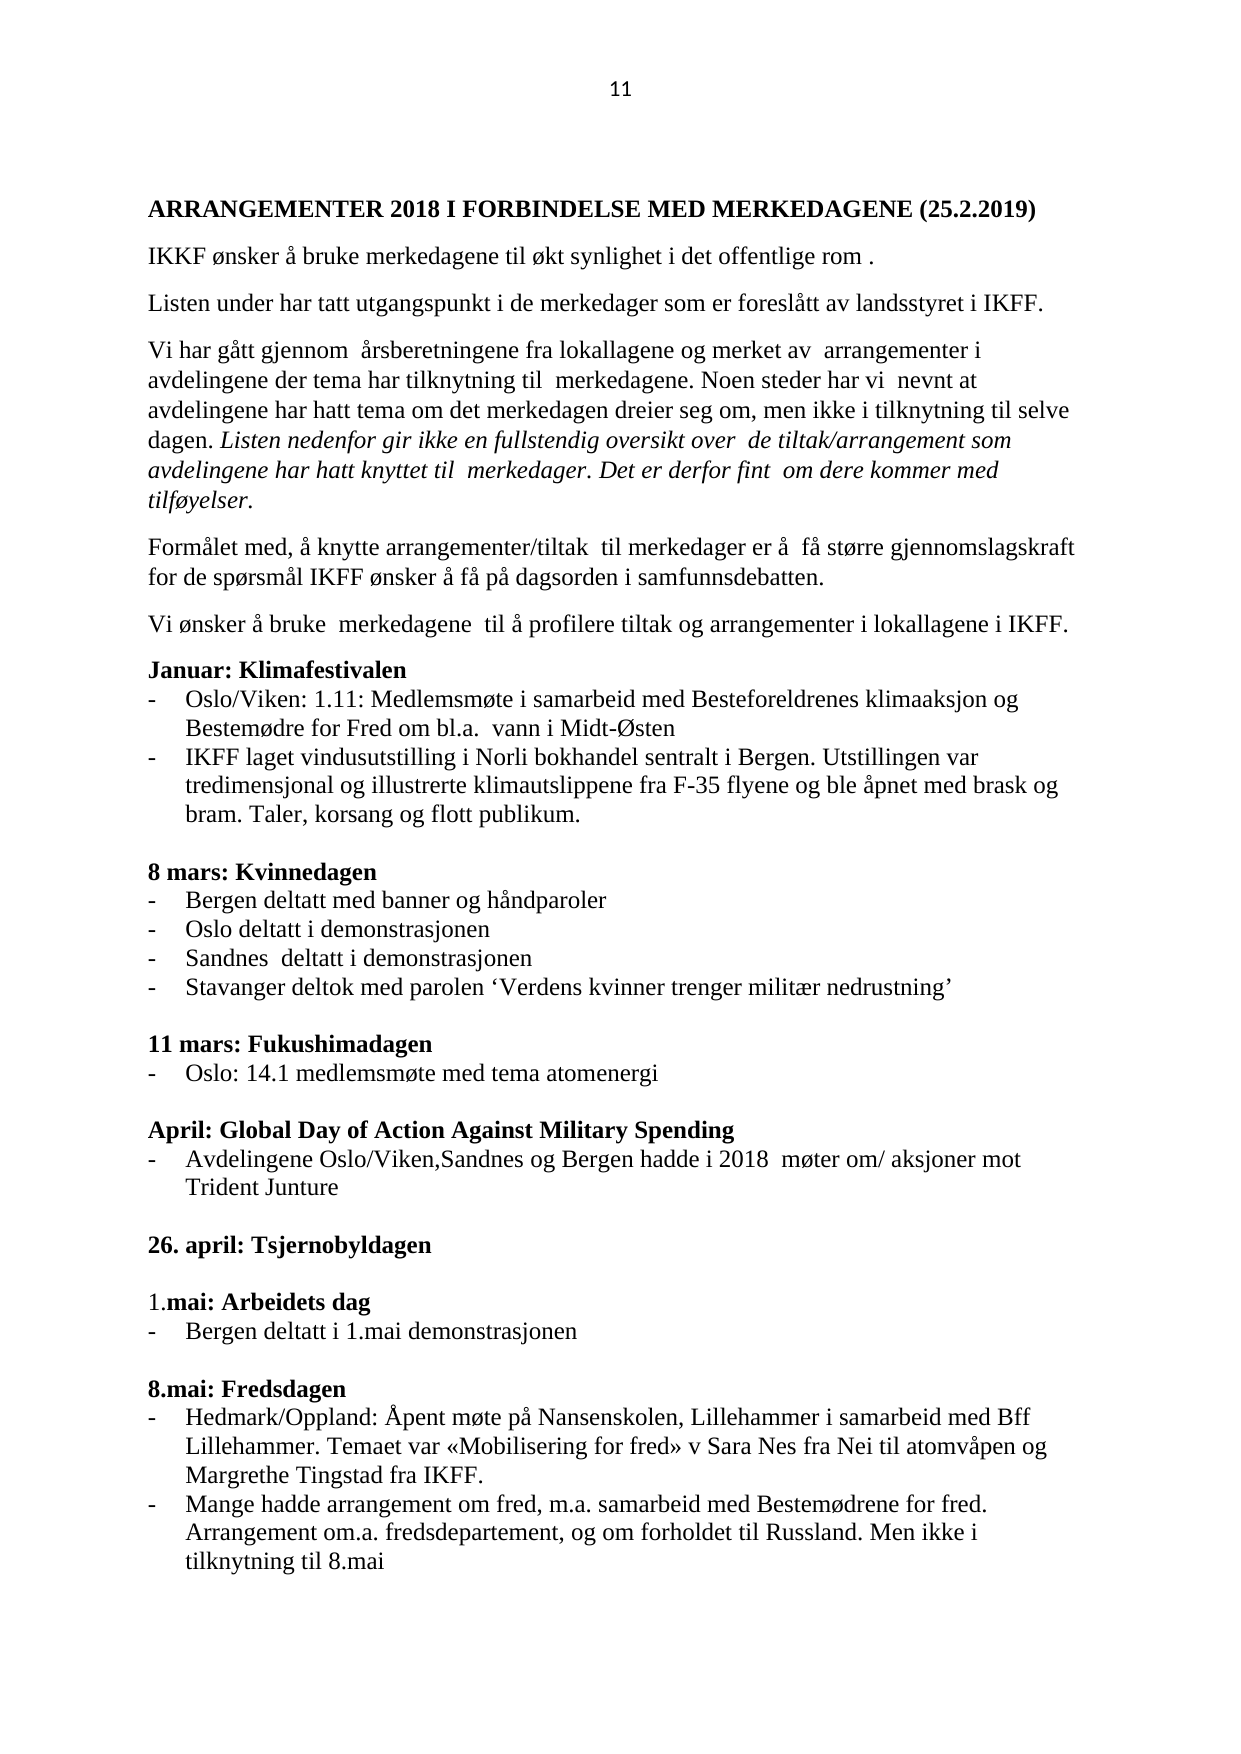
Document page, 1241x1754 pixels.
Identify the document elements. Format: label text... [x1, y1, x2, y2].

text 11 mars: Fukushimadagen [148, 1029, 1093, 1058]
text Vi har gått gjennom årsberetningene fra lokallagene og merket av arrangementer i avdelingene der tema har tilknytning til merkedagene. Noen steder har vi nevnt at avdelingene har hatt tema om det merkedagen dreier seg om, men ikke i tilknytning til selve dagen. Listen nedenfor gir ikke en fullstendig oversikt over de tiltak/arrangement som avdelingene har hatt knyttet til merkedager. Det er derfor fint om dere kommer med tilføyelser. [148, 335, 1093, 514]
list Bergen deltatt i 1.mai demonstrasjonen [148, 1316, 1093, 1345]
text 8 mars: Kvinnedagen [148, 857, 1093, 886]
list Oslo deltatt i demonstrasjonen [148, 914, 1093, 943]
text Vi ønsker å bruke merkedagene til å profilere tiltak og arrangementer i lokallagene i IKFF. [148, 609, 1093, 638]
list Stavanger deltok med parolen ‘Verdens kvinner trenger militær nedrustning’ [148, 972, 1093, 1001]
list IKFF laget vindusutstilling i Norli bokhandel sentralt i Bergen. Utstillingen var tredimensjonal og illustrerte klimautslippene fra F-35 flyene og ble åpnet med brask og bram. Taler, korsang og flott publikum. [148, 742, 1093, 828]
list Oslo/Viken: 1.11: Medlemsmøte i samarbeid med Besteforeldrenes klimaaksjon og Bestemødre for Fred om bl.a. vann i Midt-Østen [675, 684, 1093, 742]
list Mange hadde arrangement om fred, m.a. samarbeid med Bestemødrene for fred. Arrangement om.a. fredsdepartement, og om forholdet til Russland. Men ikke i tilknytning til 8.mai [148, 1489, 1093, 1575]
text Listen under har tatt utgangspunkt i de merkedager som er foreslått av landsstyret i IKFF. [148, 288, 1093, 317]
text 8.mai: Fredsdagen [148, 1374, 1093, 1402]
text 26. april: Tsjernobyldagen [148, 1230, 1093, 1259]
list Hedmark/Oppland: Åpent møte på Nansenskolen, Lillehammer i samarbeid med Bff Lillehammer. Temaet var «Mobilisering for fred» v Sara Nes fra Nei til atomvåpen og Margrethe Tingstad fra IKFF. [148, 1402, 1093, 1489]
list Bergen deltatt med banner og håndparoler [148, 886, 1093, 914]
list Avdelingene Oslo/Viken,Sandnes og Bergen hadde i 2018 møter om/ aksjoner mot Trident Junture [148, 1144, 1093, 1201]
list Sandnes deltatt i demonstrasjonen [148, 943, 1093, 972]
text Formålet med, å knytte arrangementer/tiltak til merkedager er å få større gjennomslagskraft for de spørsmål IKFF ønsker å få på dagsorden i samfunnsdebatten. [148, 532, 1093, 591]
text ARRANGEMENTER 2018 I FORBINDELSE MED MERKEDAGENE (25.2.2019) [148, 194, 1093, 223]
text IKKF ønsker å bruke merkedagene til økt synlighet i det offentlige rom . [148, 241, 1093, 270]
text April: Global Day of Action Against Military Spending [148, 1115, 1093, 1144]
list Oslo/Viken: 1.11: Medlemsmøte i samarbeid med Besteforeldrenes klimaaksjon og Bestemødre for Fred om bl.a. vann i Midt-Østen [148, 684, 314, 742]
list Oslo: 14.1 medlemsmøte med tema atomenergi [148, 1058, 1093, 1087]
text Januar: Klimafestivalen [148, 656, 1093, 684]
text 1.mai: Arbeidets dag [148, 1287, 1093, 1316]
